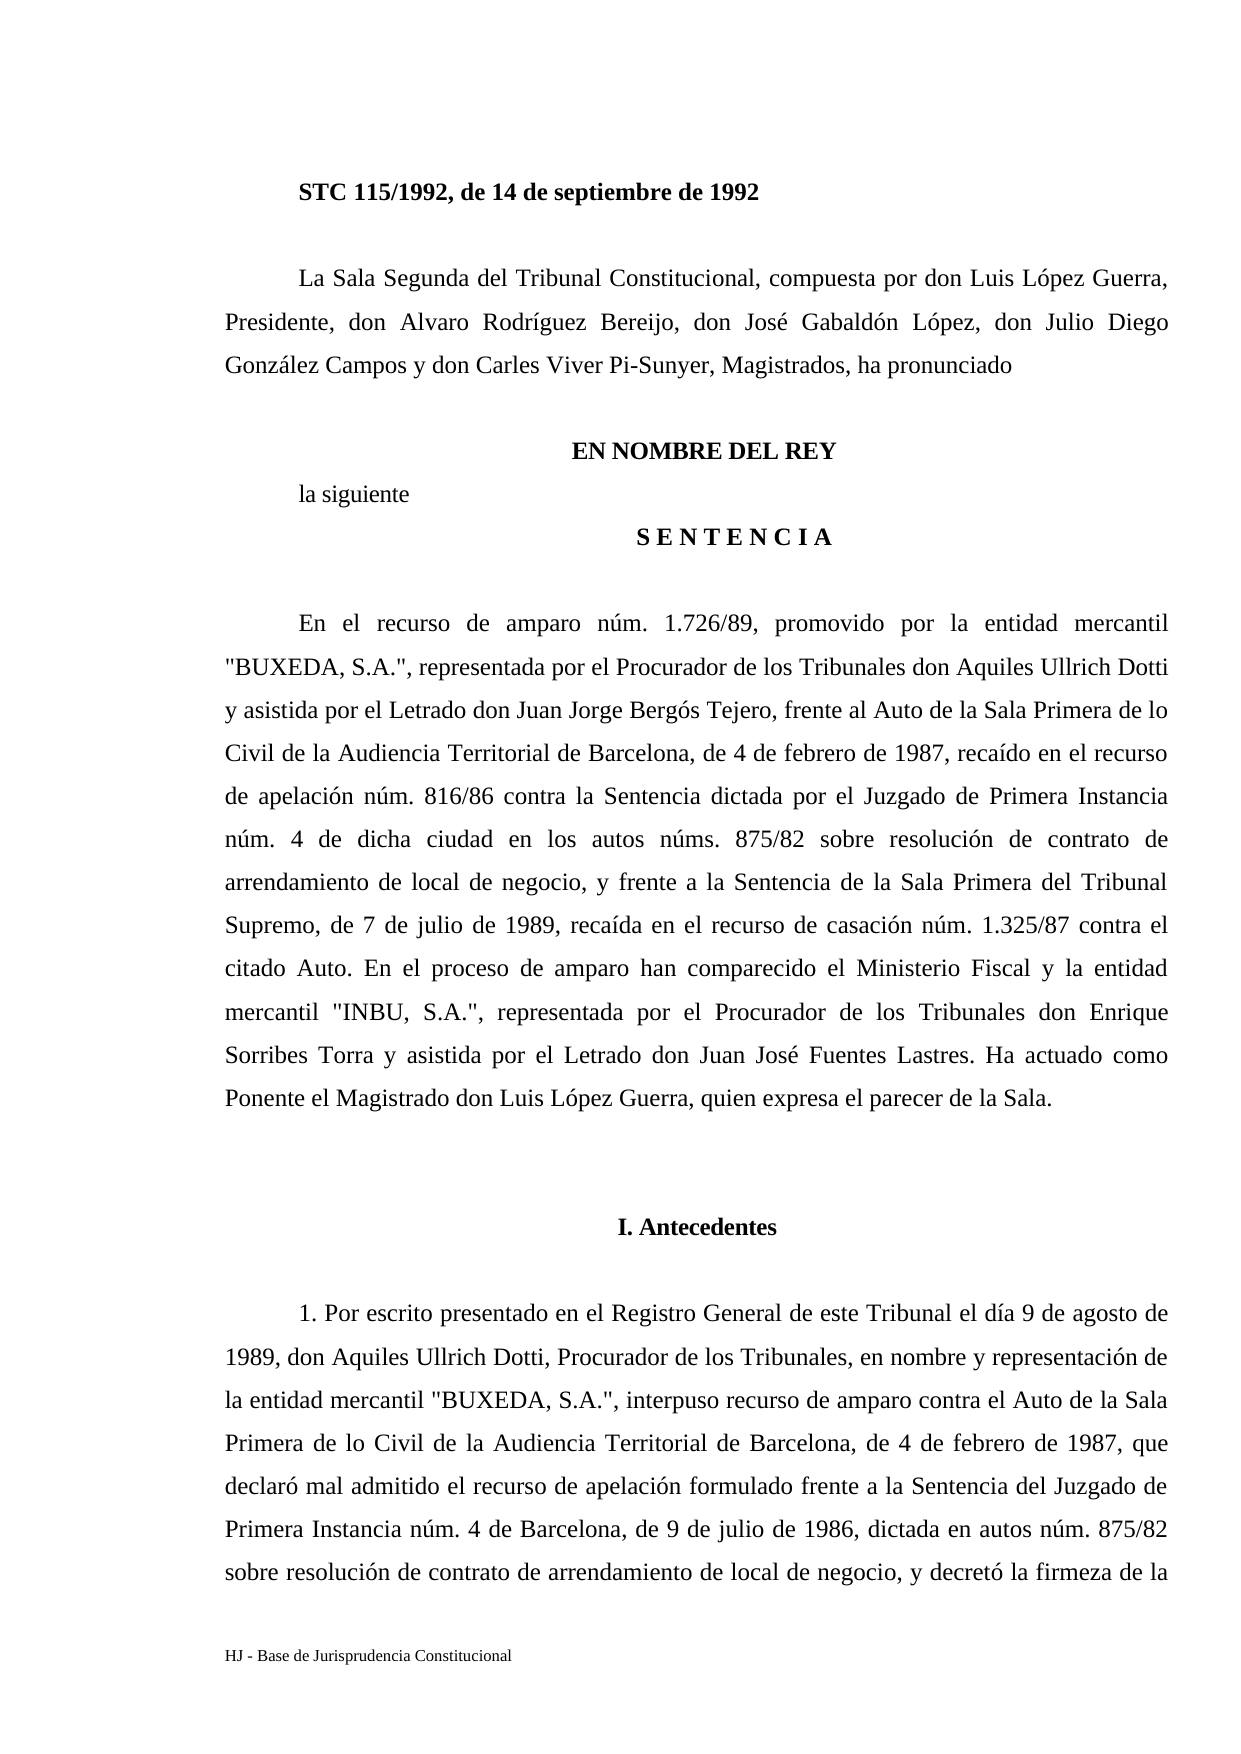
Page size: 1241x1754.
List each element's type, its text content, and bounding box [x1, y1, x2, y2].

text S E N T E N C I A [224, 522, 1169, 551]
text STC 115/1992, de 14 de septiembre de 1992 [224, 177, 1169, 206]
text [224, 1298, 1169, 1586]
text La Sala Segunda del Tribunal Constitucional, compuesta por don Luis López Guerra, Presidente, don Alvaro Rodríguez Bereijo, don José Gabaldón López, don Julio Diego González Campos y don Carles Viver Pi-Sunyer, Magistrados, ha pronunciado [224, 263, 1169, 378]
text la siguiente [224, 479, 1110, 508]
text EN NOMBRE DEL REY [224, 436, 1110, 465]
text En el recurso de amparo núm. 1.726/89, promovido por la entidad mercantil "BUXEDA, S.A.", representada por el Procurador de los Tribunales don Aquiles Ullrich Dotti y asistida por el Letrado don Juan Jorge Bergós Tejero, frente al Auto de la Sala Primera de lo Civil de la Audiencia Territorial de Barcelona, de 4 de febrero de 1987, recaído en el recurso de apelación núm. 816/86 contra la Sentencia dictada por el Juzgado de Primera Instancia núm. 4 de dicha ciudad en los autos núms. 875/82 sobre resolución de contrato de arrendamiento de local de negocio, y frente a la Sentencia de la Sala Primera del Tribunal Supremo, de 7 de julio de 1989, recaída en el recurso de casación núm. 1.325/87 contra el citado Auto. En el proceso de amparo han comparecido el Ministerio Fiscal y la entidad mercantil "INBU, S.A.", representada por el Procurador de los Tribunales don Enrique Sorribes Torra y asistida por el Letrado don Juan José Fuentes Lastres. Ha actuado como Ponente el Magistrado don Luis López Guerra, quien expresa el parecer de la Sala. [224, 608, 1169, 1112]
text I. Antecedentes [224, 1212, 1169, 1241]
